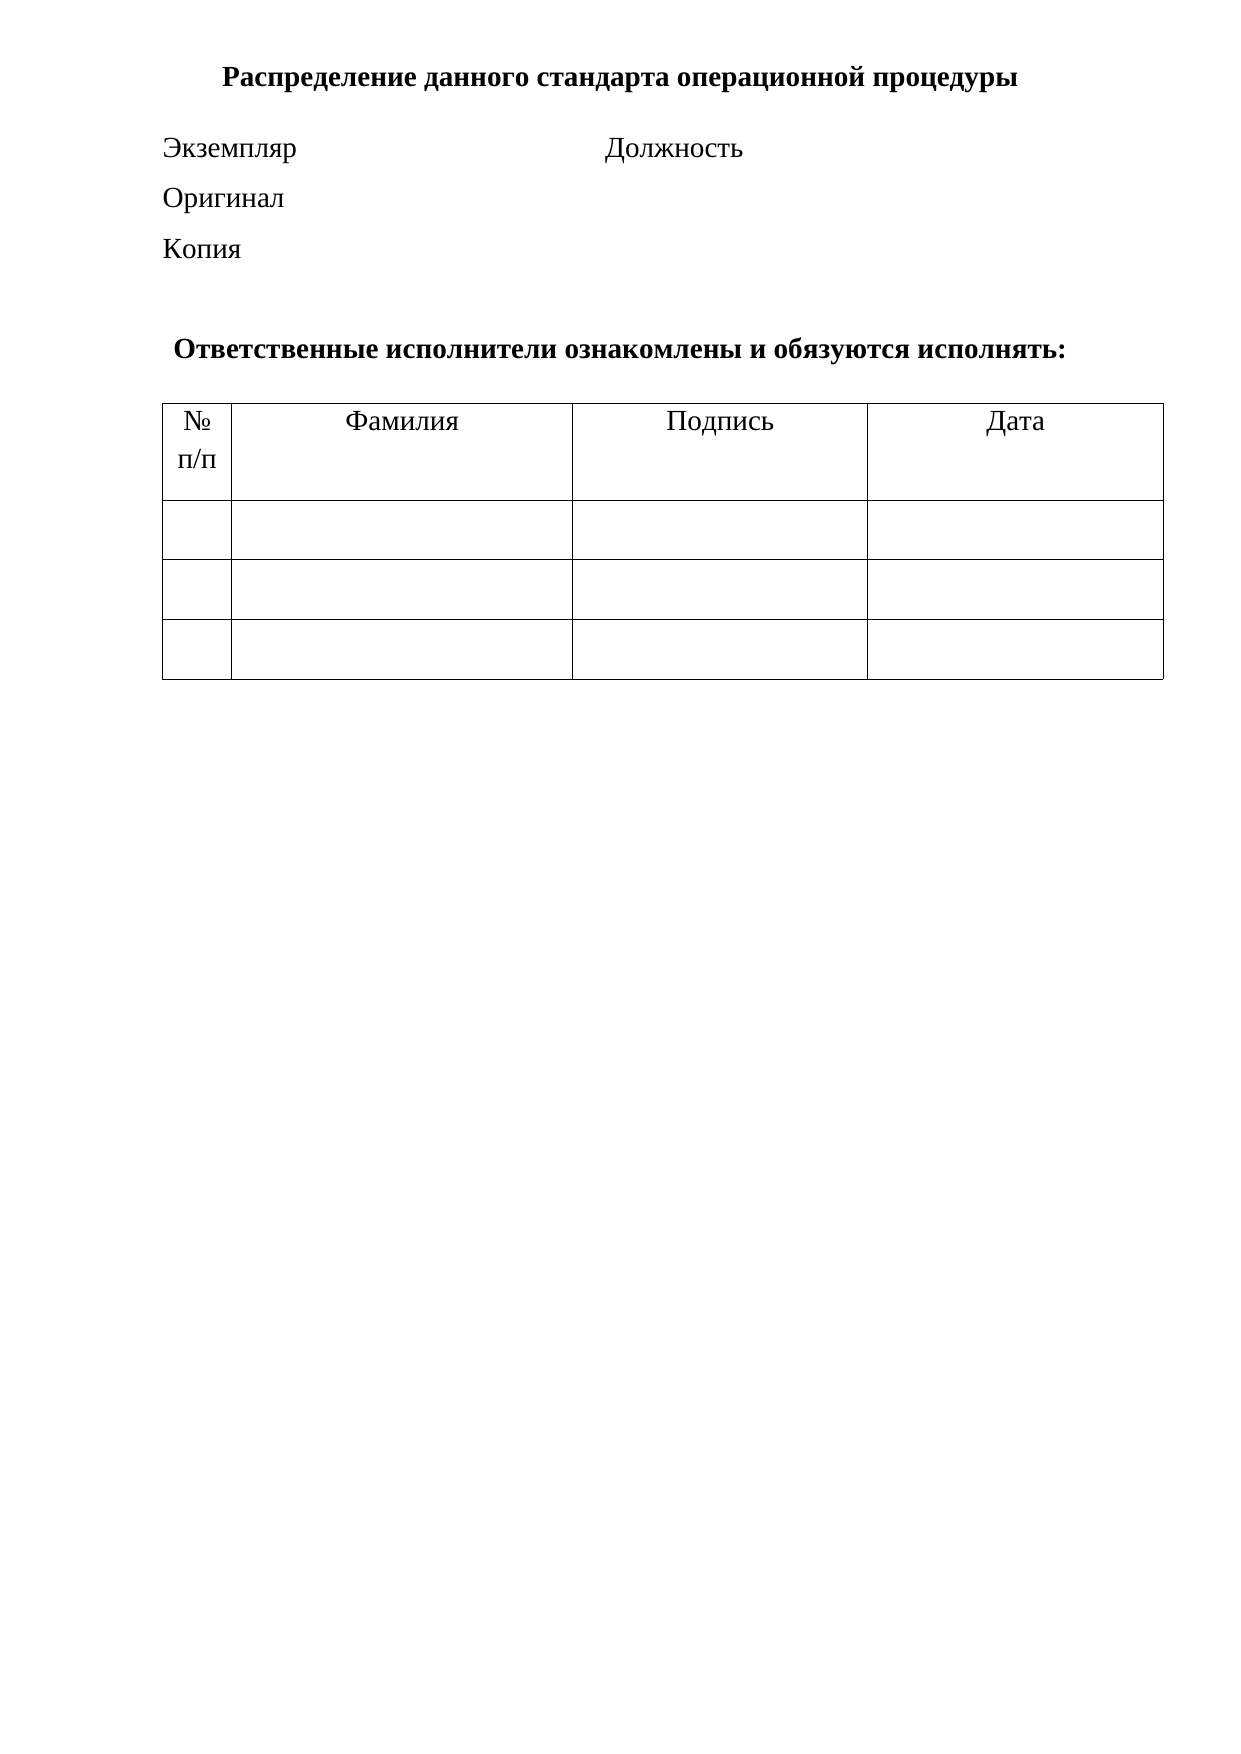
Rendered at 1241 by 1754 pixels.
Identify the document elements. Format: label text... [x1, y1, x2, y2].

table_cell [573, 501, 867, 559]
text Ответственные исполнители ознакомлены и обязуются исполнять: [89, 332, 1152, 365]
table_cell [868, 501, 1163, 559]
table_cell [163, 560, 231, 619]
table_cell [232, 620, 572, 678]
list Экземпляр Должность [162, 130, 1152, 164]
table_cell [868, 560, 1163, 619]
table_header Подпись [573, 404, 867, 500]
list Копия [162, 231, 1152, 264]
text Распределение данного стандарта операционной процедуры [89, 59, 1152, 93]
table_header Дата [868, 404, 1163, 500]
table_cell [163, 501, 231, 559]
list Оригинал [162, 181, 1152, 214]
table_header № п/п [163, 404, 231, 500]
table_cell [232, 501, 572, 559]
table_cell [163, 620, 231, 678]
table_cell [573, 620, 867, 678]
table_cell [868, 620, 1163, 678]
table_cell [232, 560, 572, 619]
table_header Фамилия [232, 404, 572, 500]
table_cell [573, 560, 867, 619]
